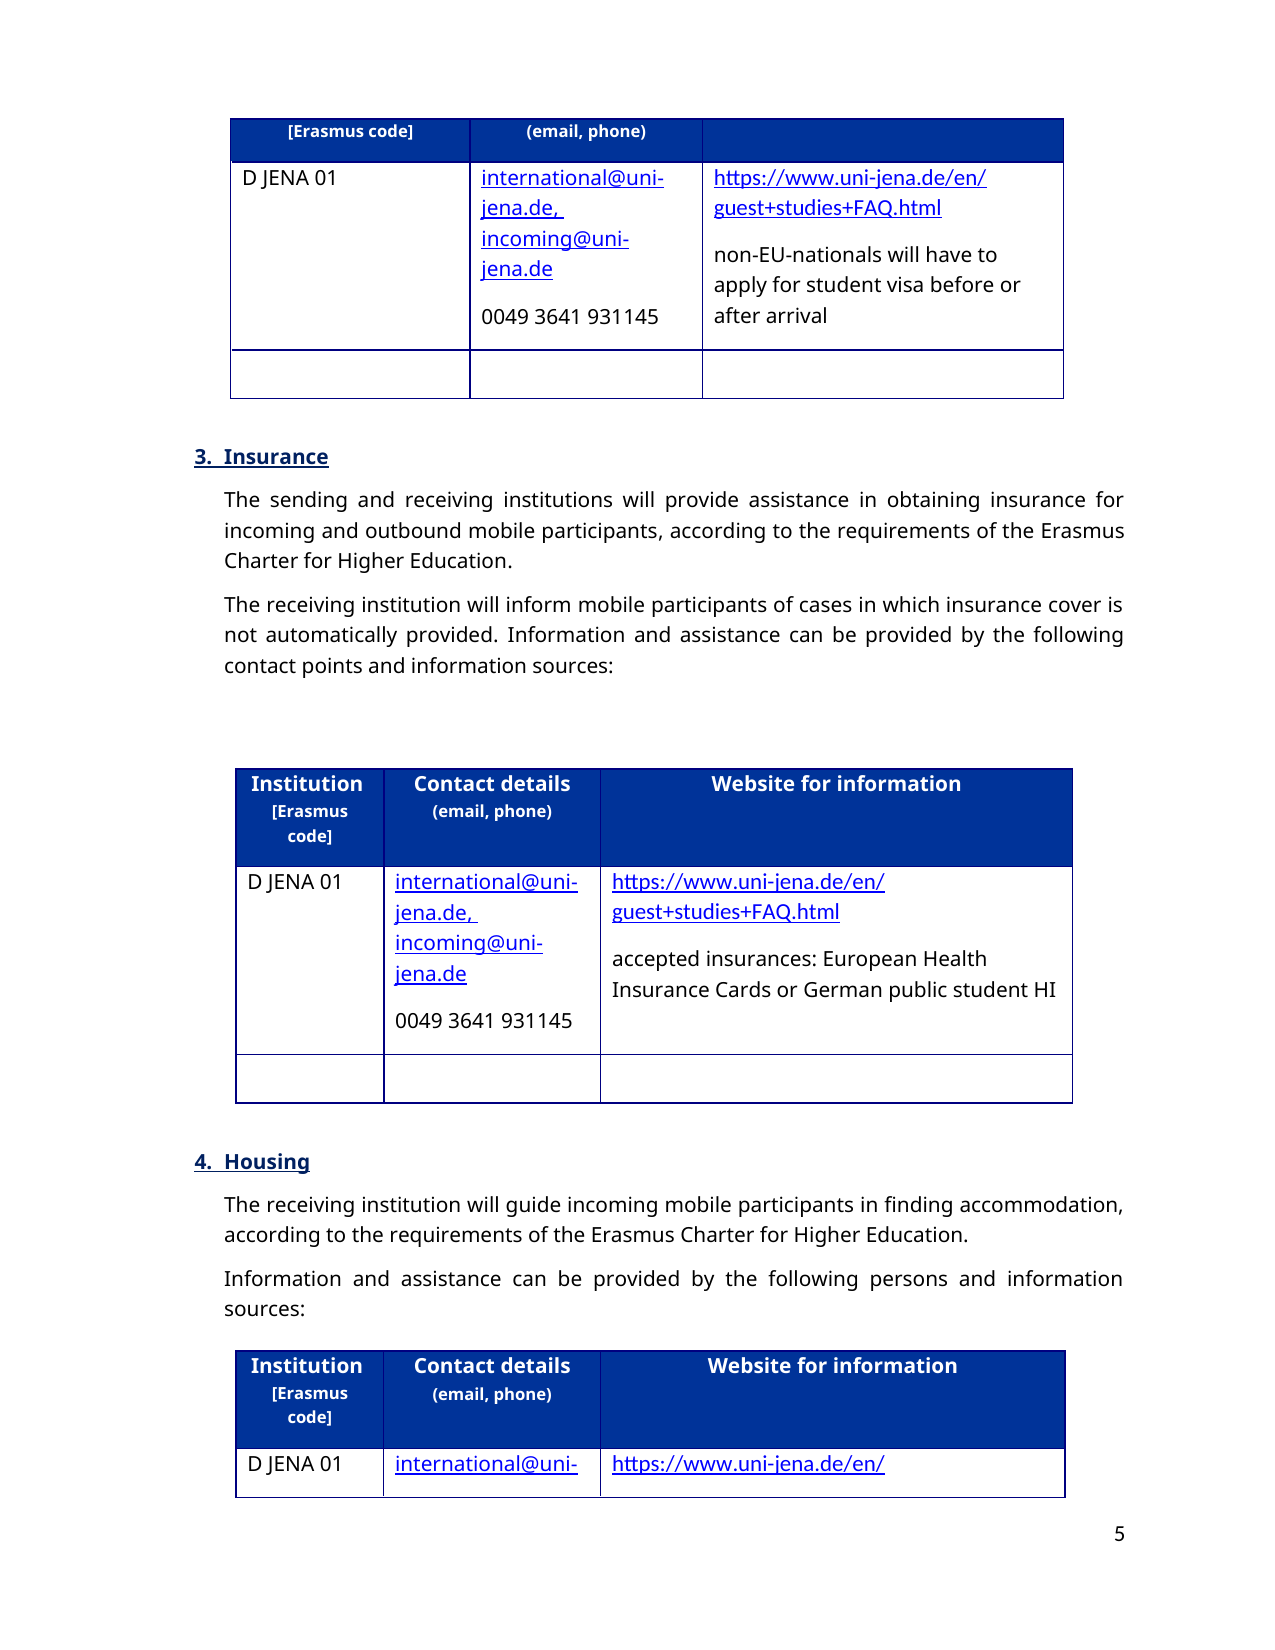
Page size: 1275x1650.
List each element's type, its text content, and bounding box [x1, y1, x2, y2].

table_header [703, 120, 1063, 161]
table_header Website for information [601, 770, 1072, 866]
table_cell https://www.uni-jena.de/en/guest+studies+FAQ.html non-EU-nationals will have to apply for student visa before or after arrival [703, 163, 1063, 349]
table_cell [237, 1055, 383, 1102]
table_cell https://www.uni-jena.de/en/guest+studies+FAQ.html accepted insurances: European Health Insurance Cards or German public student HI [601, 867, 1072, 1053]
table_cell D JENA 01 [237, 867, 383, 1053]
list The receiving institution will guide incoming mobile participants in finding accommodation, according to the requirements of the Erasmus Charter for Higher Education. [224, 1190, 1125, 1249]
table_header Contact details (email, phone) [384, 1352, 600, 1448]
list The sending and receiving institutions will provide assistance in obtaining insurance for incoming and outbound mobile participants, according to the requirements of the Erasmus Charter for Higher Education. [224, 485, 1125, 575]
list 4. Housing [194, 1147, 1125, 1175]
table_cell D JENA 01 [237, 1449, 383, 1496]
table_cell D JENA 01 [231, 162, 469, 349]
list 3. Insurance [194, 442, 1125, 471]
table_cell [703, 351, 1063, 398]
list Information and assistance can be provided by the following persons and information sources: [224, 1264, 1125, 1323]
table_cell [601, 1055, 1072, 1102]
table_header Institution [Erasmus code] [237, 770, 383, 866]
table_cell international@uni-jena.de, incoming@uni-jena.de 0049 3641 931145 [471, 163, 702, 349]
table_cell [231, 350, 469, 398]
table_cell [384, 1449, 600, 1496]
table_header Contact details (email, phone) [385, 770, 600, 866]
table_cell [385, 1055, 600, 1102]
table_header Institution [Erasmus code] [237, 1352, 383, 1448]
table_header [231, 120, 469, 161]
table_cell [601, 1449, 1064, 1496]
table_header Website for information [601, 1352, 1064, 1448]
table_cell international@uni-jena.de, incoming@uni-jena.de 0049 3641 931145 [385, 867, 600, 1053]
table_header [471, 120, 702, 161]
table_cell [471, 351, 702, 398]
list The receiving institution will inform mobile participants of cases in which insurance cover is not automatically provided. Information and assistance can be provided by the following contact points and information sources: [224, 590, 1125, 679]
